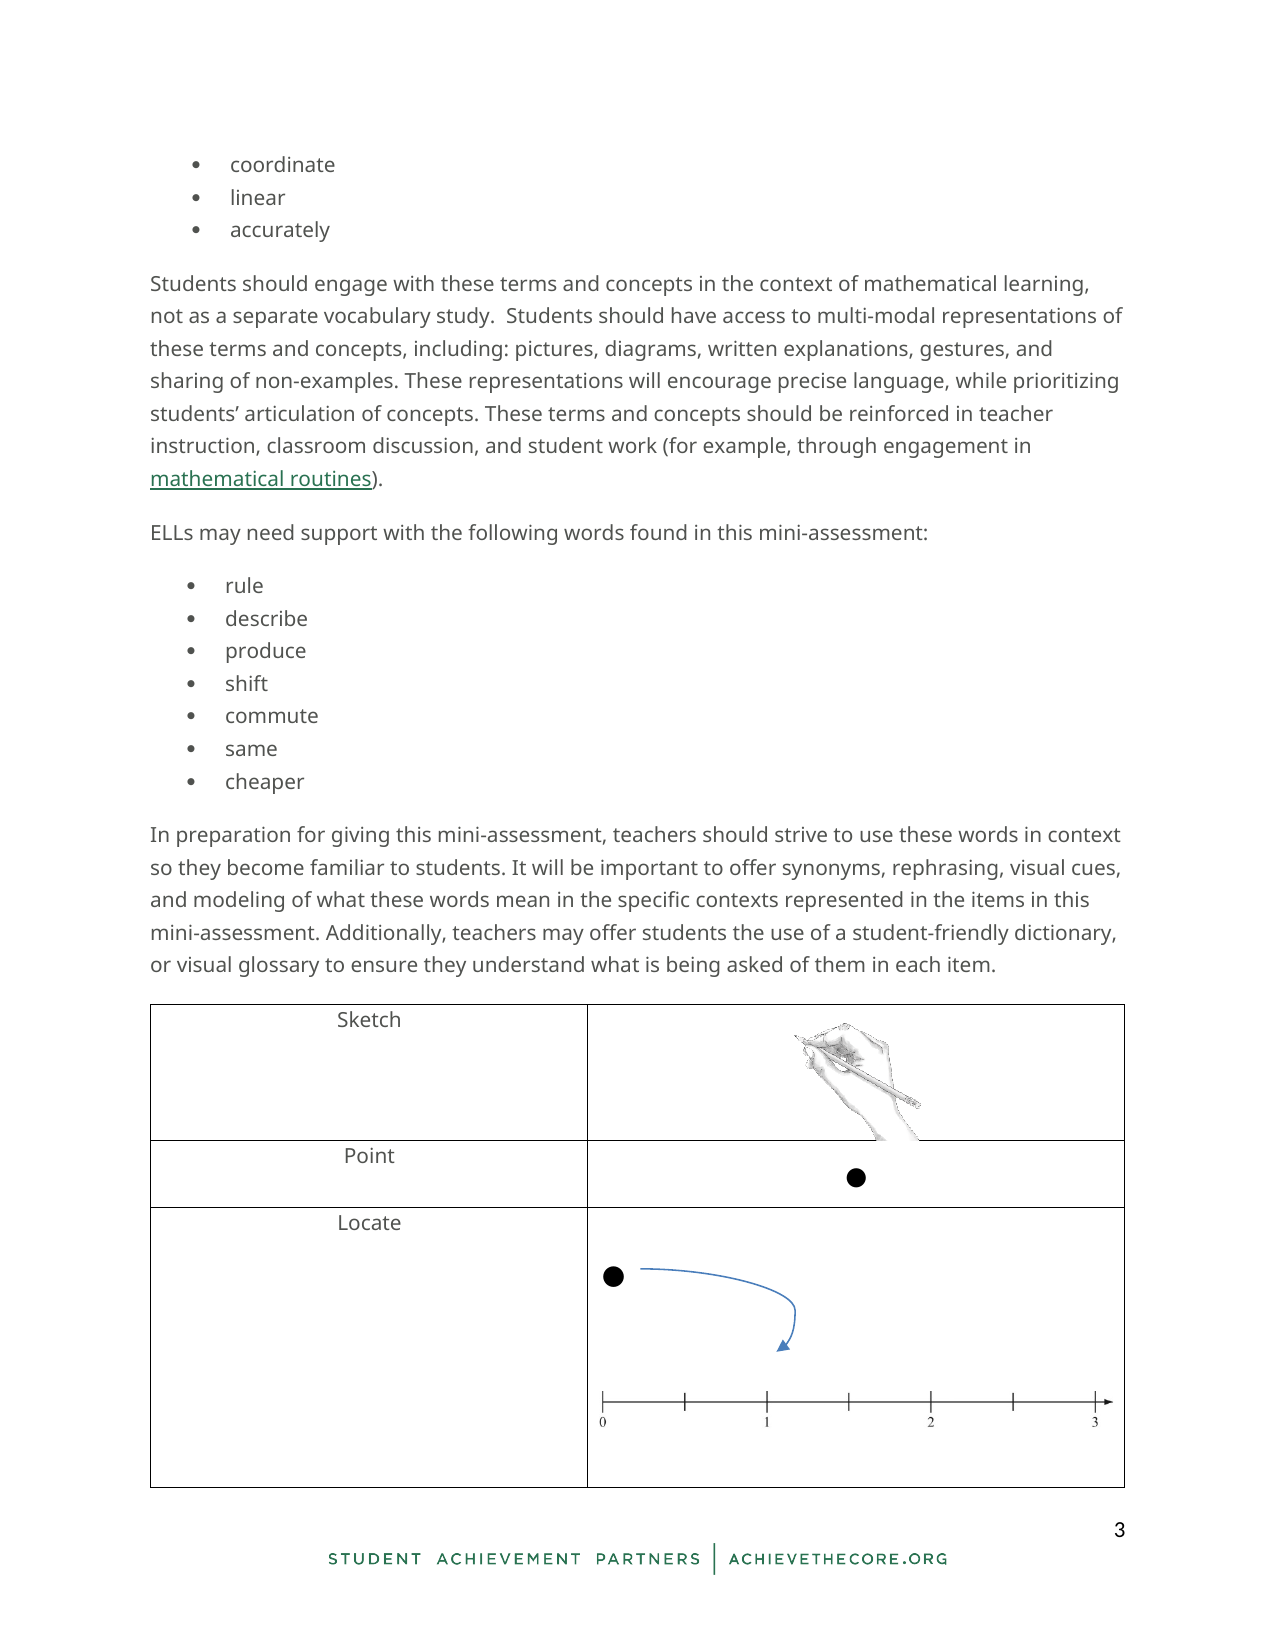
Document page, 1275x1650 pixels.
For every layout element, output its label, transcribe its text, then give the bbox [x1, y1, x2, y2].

list cheaper [187, 767, 1125, 795]
table_header Sketch [151, 1005, 587, 1140]
text ELLs may need support with the following words found in this mini-assessment: [150, 518, 1125, 546]
picture [599, 1391, 1114, 1431]
table_cell Point [151, 1141, 587, 1207]
picture [328, 1543, 947, 1575]
text In preparation for giving this mini-assessment, teachers should strive to use these words in context so they become familiar to students. It will be important to offer synonyms, rephrasing, visual cues, and modeling of what these words mean in the specific contexts represented in the items in this mini-assessment. Additionally, teachers may offer students the use of a student-friendly dictionary, or visual glossary to ensure they understand what is being asked of them in each item. [150, 820, 1125, 979]
list shift [187, 669, 1125, 697]
table_cell • [588, 1141, 1124, 1207]
list coordinate [192, 150, 1125, 178]
table_cell • [588, 1208, 1124, 1487]
list accurately [192, 215, 1125, 244]
list produce [187, 636, 1125, 665]
list commute [187, 702, 1125, 730]
picture [788, 1005, 924, 1141]
text Students should engage with these terms and concepts in the context of mathematical learning, not as a separate vocabulary study. Students should have access to multi-modal representations of these terms and concepts, including: pictures, diagrams, written explanations, gestures, and sharing of non-examples. These representations will encourage precise language, while prioritizing students’ articulation of concepts. These terms and concepts should be reinforced in teacher instruction, classroom discussion, and student work (for example, through engagement in mathematical routines). [150, 269, 1125, 493]
table_header [924, 1005, 1124, 1140]
table_cell Locate [151, 1208, 587, 1487]
list describe [187, 604, 1125, 632]
list linear [192, 183, 1125, 211]
table_header [588, 1005, 788, 1140]
list rule [187, 571, 1125, 599]
list same [187, 734, 1125, 763]
